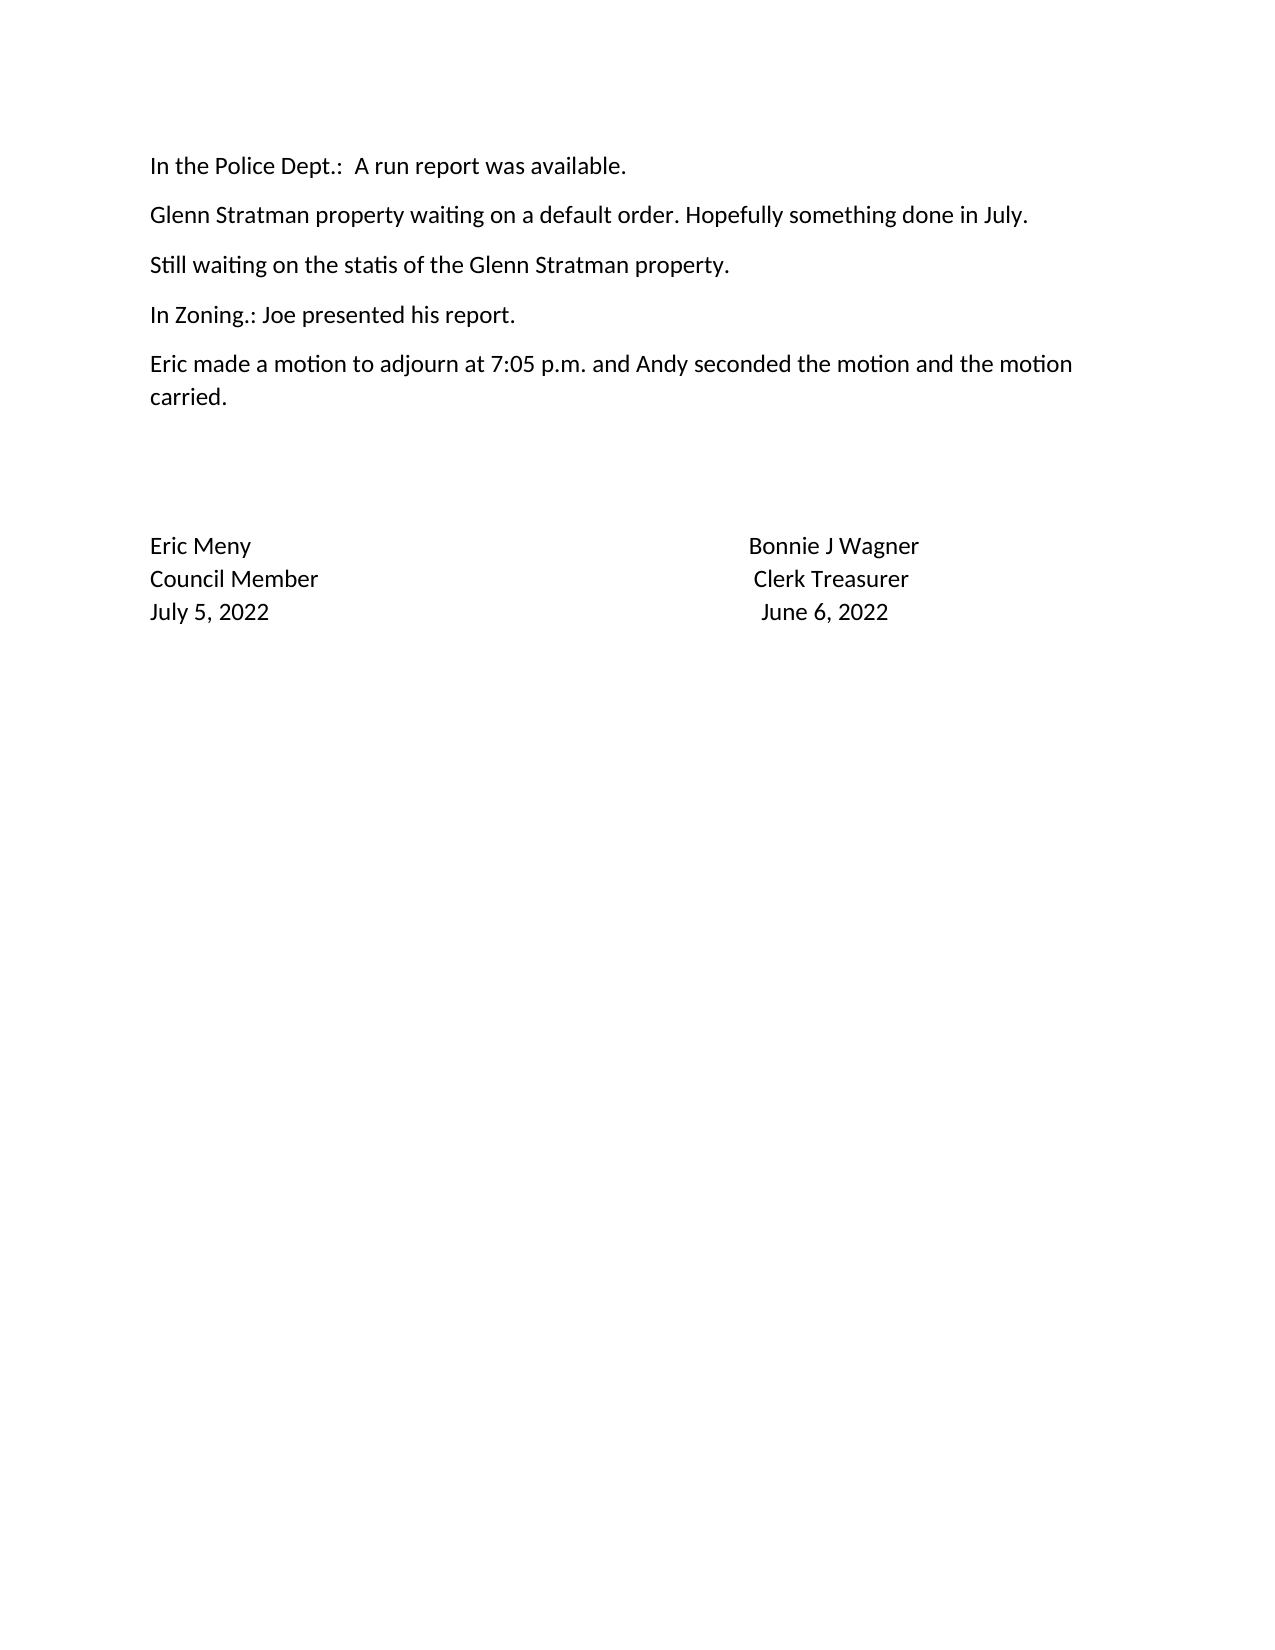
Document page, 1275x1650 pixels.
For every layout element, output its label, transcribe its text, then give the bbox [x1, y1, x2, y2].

text In the Police Dept.: A run report was available. [150, 150, 1125, 181]
text Eric made a motion to adjourn at 7:05 p.m. and Andy seconded the motion and the motion carried. [150, 348, 1125, 412]
text Still waiting on the statis of the Glenn Stratman property. [150, 249, 1125, 280]
text In Zoning.: Joe presented his report. [150, 299, 1125, 329]
text Eric Meny Bonnie J Wagner [150, 530, 1125, 561]
text Council Member Clerk Treasurer [150, 563, 1125, 593]
text July 5, 2022 June 6, 2022 [150, 596, 1125, 626]
text Glenn Stratman property waiting on a default order. Hopefully something done in July. [150, 199, 1125, 230]
